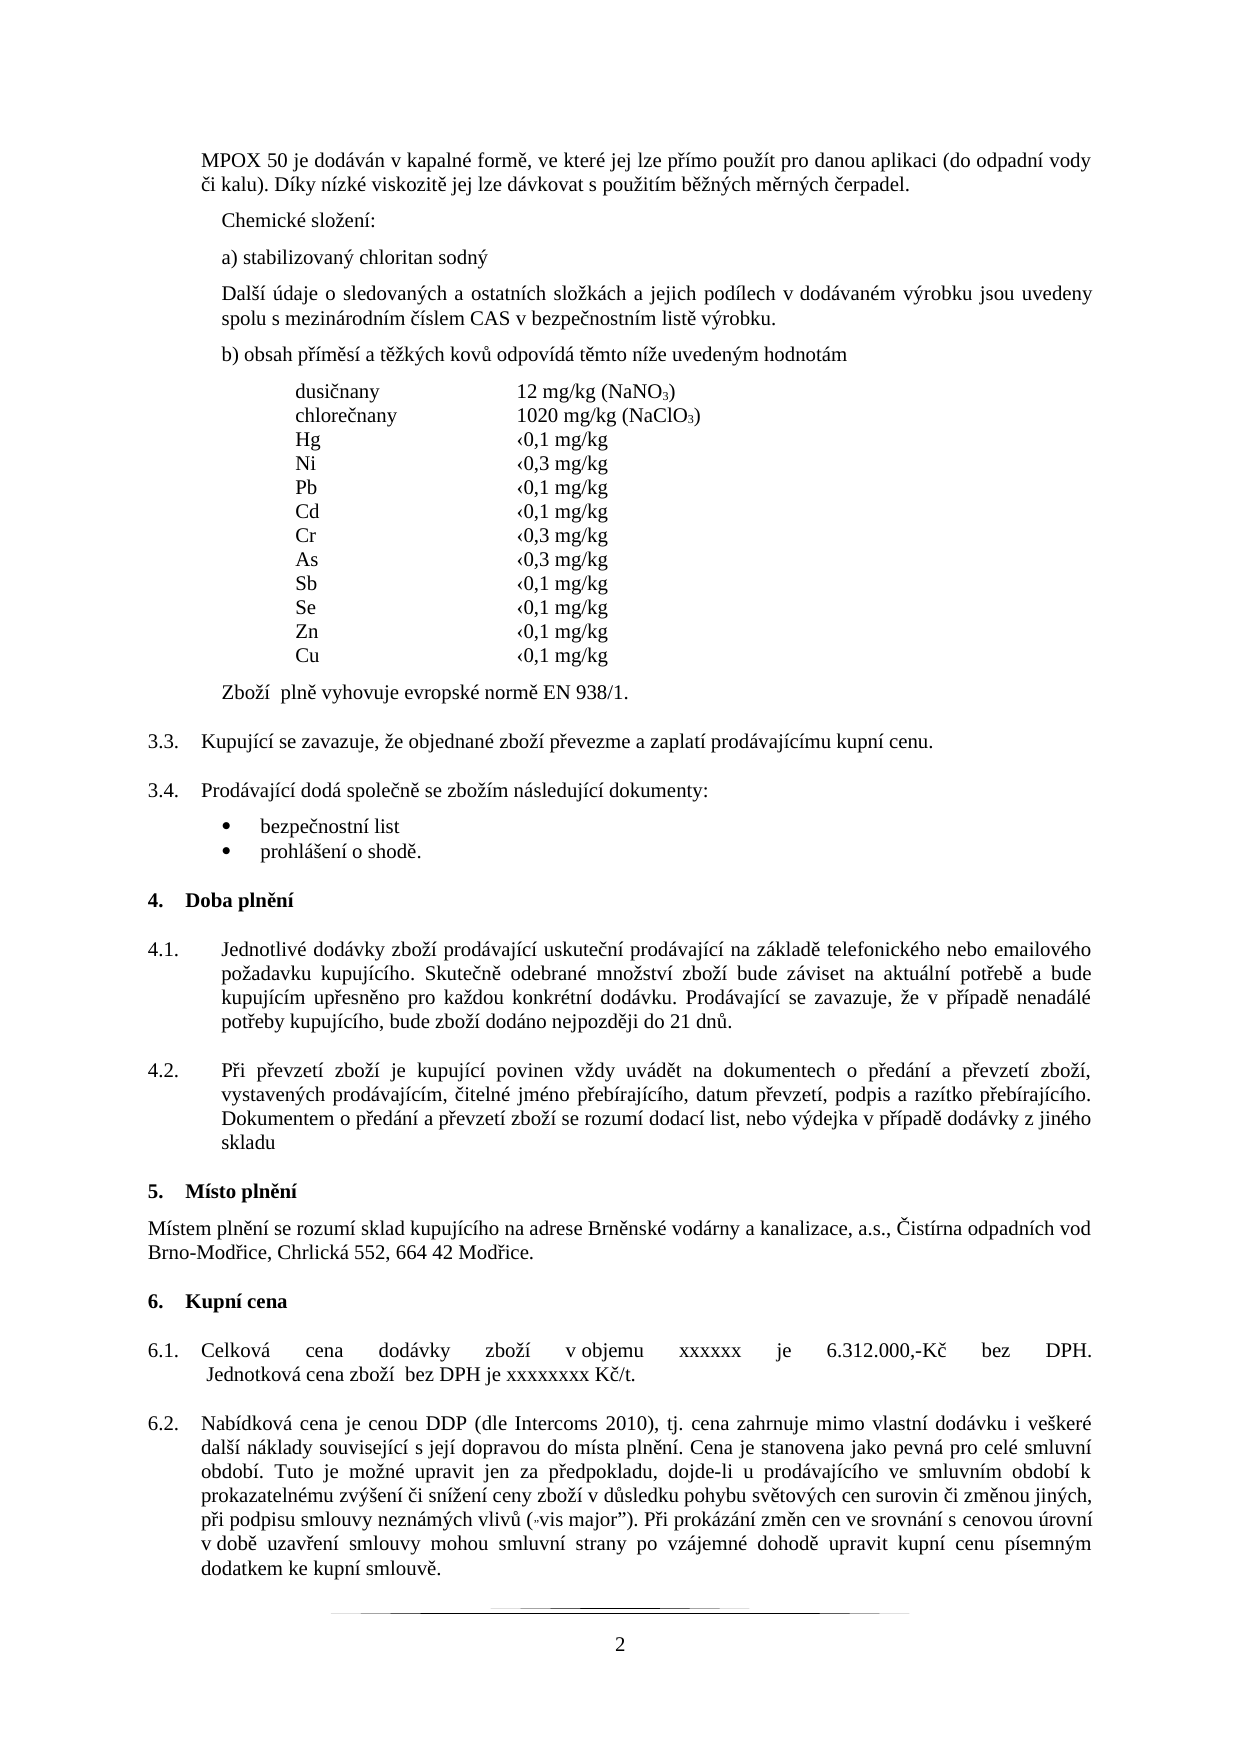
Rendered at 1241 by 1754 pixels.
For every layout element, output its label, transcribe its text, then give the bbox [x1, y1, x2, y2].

text Doba plnění [148, 888, 1093, 912]
list bezpečnostní list [223, 814, 1093, 838]
text Cu ‹0,1 mg/kg [221, 643, 1093, 667]
text Jednotlivé dodávky zboží prodávající uskuteční prodávající na základě telefonického nebo emailového požadavku kupujícího. Skutečně odebrané množství zboží bude záviset na aktuální potřebě a bude kupujícím upřesněno pro každou konkrétní dodávku. Prodávající se zavazuje, že v případě nenadálé potřeby kupujícího, bude zboží dodáno nejpozději do 21 dnů. [148, 937, 1093, 1033]
text Kupní cena [148, 1289, 1093, 1313]
text Sb ‹0,1 mg/kg [221, 571, 1093, 595]
text Chemické složení: [221, 208, 1093, 232]
text b) obsah příměsí a těžkých kovů odpovídá těmto níže uvedeným hodnotám [221, 342, 1093, 366]
text Se ‹0,1 mg/kg [221, 595, 1093, 619]
text dusičnany 12 mg/kg (NaNO3) [221, 378, 1093, 403]
text Hg ‹0,1 mg/kg [221, 427, 1093, 451]
text Cd ‹0,1 mg/kg [221, 499, 1093, 523]
text Při převzetí zboží je kupující povinen vždy uvádět na dokumentech o předání a převzetí zboží, vystavených prodávajícím, čitelné jméno přebírajícího, datum převzetí, podpis a razítko přebírajícího. Dokumentem o předání a převzetí zboží se rozumí dodací list, nebo výdejka v případě dodávky z jiného skladu [148, 1058, 1093, 1154]
text As ‹0,3 mg/kg [221, 547, 1093, 571]
text Místem plnění se rozumí sklad kupujícího na adrese Brněnské vodárny a kanalizace, a.s., Čistírna odpadních vod Brno-Modřice, Chrlická 552, 664 42 Modřice. [148, 1216, 1093, 1264]
text Kupující se zavazuje, že objednané zboží převezme a zaplatí prodávajícímu kupní cenu. [148, 729, 1093, 753]
text Prodávající dodá společně se zbožím následující dokumenty: [148, 778, 1093, 802]
text a) stabilizovaný chloritan sodný [221, 245, 1093, 269]
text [201, 148, 1093, 196]
text Ni ‹0,3 mg/kg [221, 451, 1093, 475]
text Cr ‹0,3 mg/kg [221, 523, 1093, 547]
text Nabídková cena je cenou DDP (dle Intercoms 2010), tj. cena zahrnuje mimo vlastní dodávku i veškeré další náklady související s její dopravou do místa plnění. Cena je stanovena jako pevná pro celé smluvní období. Tuto je možné upravit jen za předpokladu, dojde-li u prodávajícího ve smluvním období k prokazatelnému zvýšení či snížení ceny zboží v důsledku pohybu světových cen surovin či změnou jiných, při podpisu smlouvy neznámých vlivů (”vis major”). Při prokázání změn cen ve srovnání s cenovou úrovní v době uzavření smlouvy mohou smluvní strany po vzájemné dohodě upravit kupní cenu písemným dodatkem ke kupní smlouvě. [148, 1411, 1093, 1579]
text Místo plnění [148, 1179, 1093, 1203]
text Zn ‹0,1 mg/kg [221, 619, 1093, 643]
text Celková cena dodávky zboží v objemu xxxxxx je 6.312.000,-Kč bez DPH. Jednotková cena zboží bez DPH je xxxxxxxx Kč/t. [148, 1338, 1093, 1386]
text Pb ‹0,1 mg/kg [221, 475, 1093, 499]
list prohlášení o shodě. [223, 838, 1093, 863]
text Další údaje o sledovaných a ostatních složkách a jejich podílech v dodávaném výrobku jsou uvedeny spolu s mezinárodním číslem CAS v bezpečnostním listě výrobku. [221, 281, 1093, 329]
text Zboží plně vyhovuje evropské normě EN 938/1. [221, 680, 1093, 704]
text chlorečnany 1020 mg/kg (NaClO3) [221, 403, 1093, 427]
